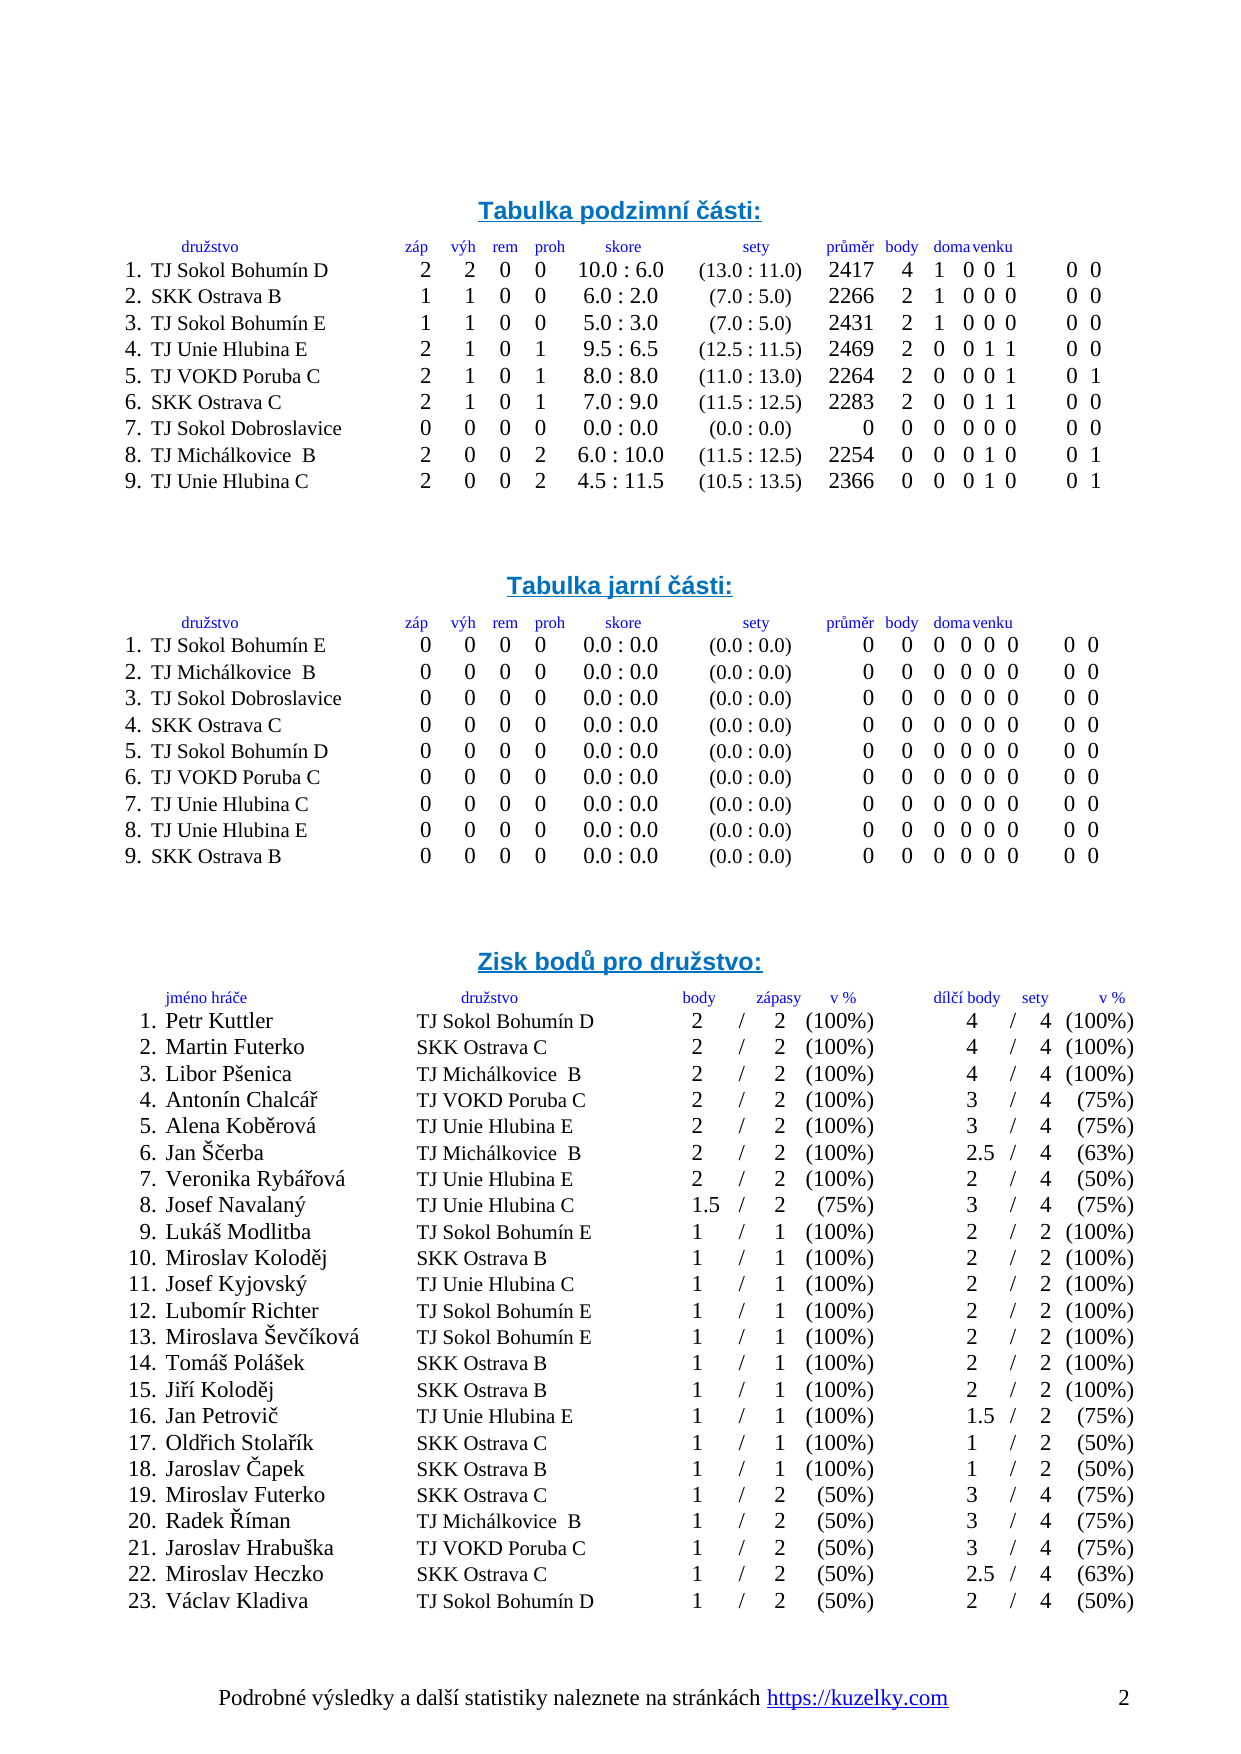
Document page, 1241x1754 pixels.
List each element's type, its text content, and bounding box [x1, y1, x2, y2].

text 5. TJ VOKD Poruba C 2 1 0 1 8.0 : 8.0 (11.0 : 13.0) 2264 2 0 0 0 1 0 1 [106, 362, 1134, 388]
text 20. Radek Říman TJ Michálkovice B 1 / 2 (50%) 3 / 4 (75%) [106, 1508, 1134, 1534]
text 2. TJ Michálkovice B 0 0 0 0 0.0 : 0.0 (0.0 : 0.0) 0 0 0 0 0 0 0 0 [106, 658, 1134, 684]
text 5. TJ Sokol Bohumín D 0 0 0 0 0.0 : 0.0 (0.0 : 0.0) 0 0 0 0 0 0 0 0 [106, 737, 1134, 763]
text 5. Alena Koběrová TJ Unie Hlubina E 2 / 2 (100%) 3 / 4 (75%) [106, 1112, 1134, 1139]
text Tabulka podzimní části: [94, 196, 1145, 224]
text 11. Josef Kyjovský TJ Unie Hlubina C 1 / 1 (100%) 2 / 2 (100%) [106, 1270, 1134, 1297]
text 19. Miroslav Futerko SKK Ostrava C 1 / 2 (50%) 3 / 4 (75%) [106, 1481, 1134, 1508]
text 6. Jan Ščerba TJ Michálkovice B 2 / 2 (100%) 2.5 / 4 (63%) [106, 1139, 1134, 1165]
text 16. Jan Petrovič TJ Unie Hlubina E 1 / 1 (100%) 1.5 / 2 (75%) [106, 1402, 1134, 1428]
text 8. TJ Unie Hlubina E 0 0 0 0 0.0 : 0.0 (0.0 : 0.0) 0 0 0 0 0 0 0 0 [106, 816, 1134, 842]
text 3. TJ Sokol Bohumín E 1 1 0 0 5.0 : 3.0 (7.0 : 5.0) 2431 2 1 0 0 0 0 0 [106, 309, 1134, 335]
text 9. Lukáš Modlitba TJ Sokol Bohumín E 1 / 1 (100%) 2 / 2 (100%) [106, 1218, 1134, 1244]
text 12. Lubomír Richter TJ Sokol Bohumín E 1 / 1 (100%) 2 / 2 (100%) [106, 1297, 1134, 1323]
text 9. TJ Unie Hlubina C 2 0 0 2 4.5 : 11.5 (10.5 : 13.5) 2366 0 0 0 1 0 0 1 [106, 467, 1134, 493]
text 4. SKK Ostrava C 0 0 0 0 0.0 : 0.0 (0.0 : 0.0) 0 0 0 0 0 0 0 0 [106, 711, 1134, 737]
text Zisk bodů pro družstvo: [94, 946, 1145, 975]
text 7. TJ Sokol Dobroslavice 0 0 0 0 0.0 : 0.0 (0.0 : 0.0) 0 0 0 0 0 0 0 0 [106, 414, 1134, 441]
text 2. Martin Futerko SKK Ostrava C 2 / 2 (100%) 4 / 4 (100%) [106, 1033, 1134, 1059]
text 8. TJ Michálkovice B 2 0 0 2 6.0 : 10.0 (11.5 : 12.5) 2254 0 0 0 1 0 0 1 [106, 441, 1134, 467]
text 6. TJ VOKD Poruba C 0 0 0 0 0.0 : 0.0 (0.0 : 0.0) 0 0 0 0 0 0 0 0 [106, 763, 1134, 790]
text 10. Miroslav Koloděj SKK Ostrava B 1 / 1 (100%) 2 / 2 (100%) [106, 1244, 1134, 1270]
text 15. Jiří Koloděj SKK Ostrava B 1 / 1 (100%) 2 / 2 (100%) [106, 1376, 1134, 1402]
text 4. TJ Unie Hlubina E 2 1 0 1 9.5 : 6.5 (12.5 : 11.5) 2469 2 0 0 1 1 0 0 [106, 335, 1134, 362]
text 6. SKK Ostrava C 2 1 0 1 7.0 : 9.0 (11.5 : 12.5) 2283 2 0 0 1 1 0 0 [106, 388, 1134, 414]
text 18. Jaroslav Čapek SKK Ostrava B 1 / 1 (100%) 1 / 2 (50%) [106, 1455, 1134, 1481]
text 7. TJ Unie Hlubina C 0 0 0 0 0.0 : 0.0 (0.0 : 0.0) 0 0 0 0 0 0 0 0 [106, 790, 1134, 816]
text jméno hráče družstvo body zápasy v % dílčí body sety v % [106, 988, 1134, 1007]
text družstvo záp výh rem proh skore sety průměr body doma venku [106, 237, 1134, 256]
text družstvo záp výh rem proh skore sety průměr body doma venku [106, 612, 1134, 632]
text 7. Veronika Rybářová TJ Unie Hlubina E 2 / 2 (100%) 2 / 4 (50%) [106, 1165, 1134, 1191]
text 14. Tomáš Polášek SKK Ostrava B 1 / 1 (100%) 2 / 2 (100%) [106, 1349, 1134, 1376]
text 8. Josef Navalaný TJ Unie Hlubina C 1.5 / 2 (75%) 3 / 4 (75%) [106, 1191, 1134, 1218]
text 3. TJ Sokol Dobroslavice 0 0 0 0 0.0 : 0.0 (0.0 : 0.0) 0 0 0 0 0 0 0 0 [106, 684, 1134, 711]
text 4. Antonín Chalcář TJ VOKD Poruba C 2 / 2 (100%) 3 / 4 (75%) [106, 1086, 1134, 1112]
text 1. TJ Sokol Bohumín D 2 2 0 0 10.0 : 6.0 (13.0 : 11.0) 2417 4 1 0 0 1 0 0 [106, 256, 1134, 283]
text 1. TJ Sokol Bohumín E 0 0 0 0 0.0 : 0.0 (0.0 : 0.0) 0 0 0 0 0 0 0 0 [106, 632, 1134, 658]
text 17. Oldřich Stolařík SKK Ostrava C 1 / 1 (100%) 1 / 2 (50%) [106, 1428, 1134, 1455]
text 9. SKK Ostrava B 0 0 0 0 0.0 : 0.0 (0.0 : 0.0) 0 0 0 0 0 0 0 0 [106, 842, 1134, 869]
text Tabulka jarní části: [94, 571, 1145, 600]
text 2. SKK Ostrava B 1 1 0 0 6.0 : 2.0 (7.0 : 5.0) 2266 2 1 0 0 0 0 0 [106, 283, 1134, 309]
text 22. Miroslav Heczko SKK Ostrava C 1 / 2 (50%) 2.5 / 4 (63%) [106, 1560, 1134, 1587]
text 21. Jaroslav Hrabuška TJ VOKD Poruba C 1 / 2 (50%) 3 / 4 (75%) [106, 1534, 1134, 1560]
text 13. Miroslava Ševčíková TJ Sokol Bohumín E 1 / 1 (100%) 2 / 2 (100%) [106, 1323, 1134, 1349]
text 3. Libor Pšenica TJ Michálkovice B 2 / 2 (100%) 4 / 4 (100%) [106, 1059, 1134, 1086]
text 23. Václav Kladiva TJ Sokol Bohumín D 1 / 2 (50%) 2 / 4 (50%) [106, 1587, 1134, 1613]
text 1. Petr Kuttler TJ Sokol Bohumín D 2 / 2 (100%) 4 / 4 (100%) [106, 1007, 1134, 1033]
